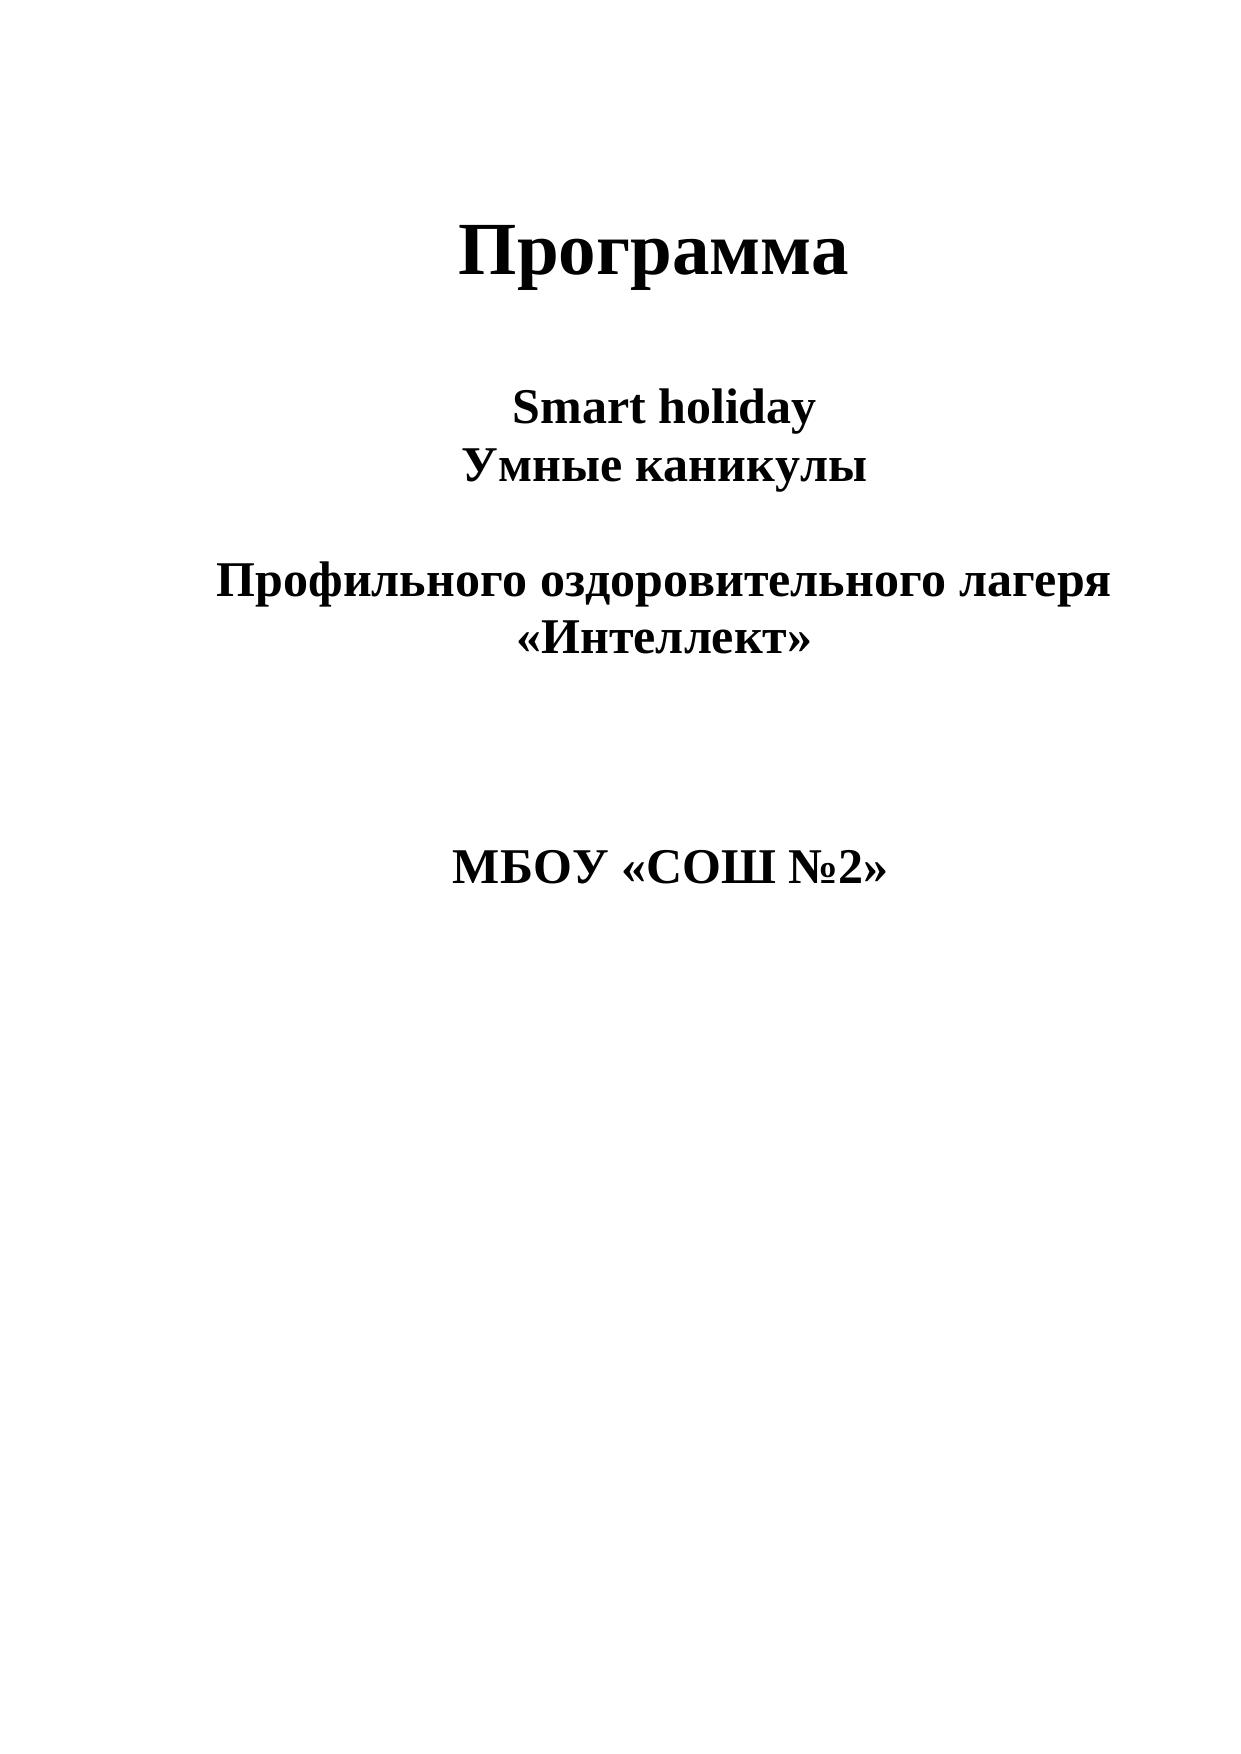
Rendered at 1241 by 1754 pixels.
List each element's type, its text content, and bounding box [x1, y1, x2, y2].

text Программа [177, 204, 1152, 291]
text Smart holiday [177, 377, 1152, 434]
text Профильного оздоровительного лагеря «Интеллект» [177, 549, 1152, 664]
text Умные каникулы [177, 434, 1152, 492]
text МБОУ «СОШ №2» [177, 837, 1152, 894]
